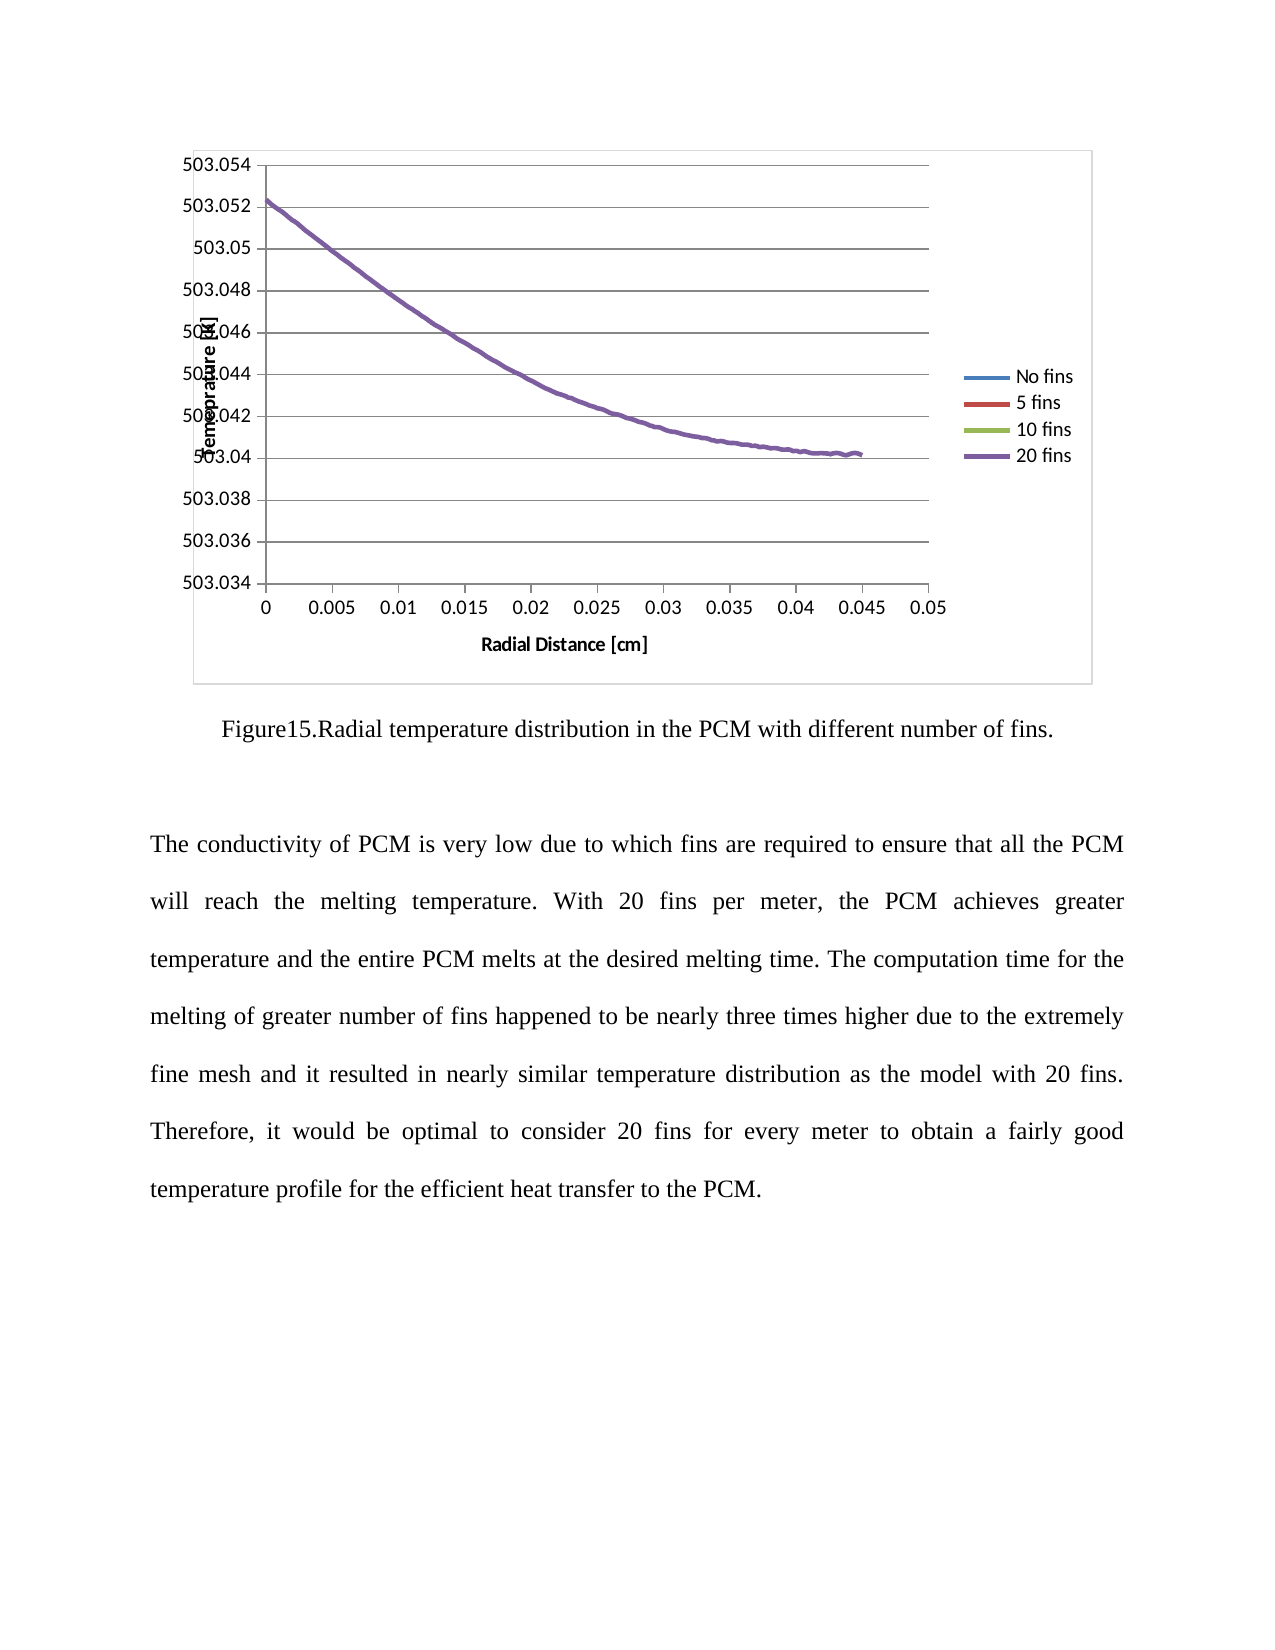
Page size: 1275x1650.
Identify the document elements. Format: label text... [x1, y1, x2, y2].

text The conductivity of PCM is very low due to which fins are required to ensure that all the PCM will reach the melting temperature. With 20 fins per meter, the PCM achieves greater temperature and the entire PCM melts at the desired melting time. The computation time for the melting of greater number of fins happened to be nearly three times higher due to the extremely fine mesh and it resulted in nearly similar temperature distribution as the model with 20 fins. Therefore, it would be optimal to consider 20 fins for every meter to obtain a fairly good temperature profile for the efficient heat transfer to the PCM. [150, 829, 1125, 1202]
text Figure15.Radial temperature distribution in the PCM with different number of fins. [150, 714, 1125, 742]
